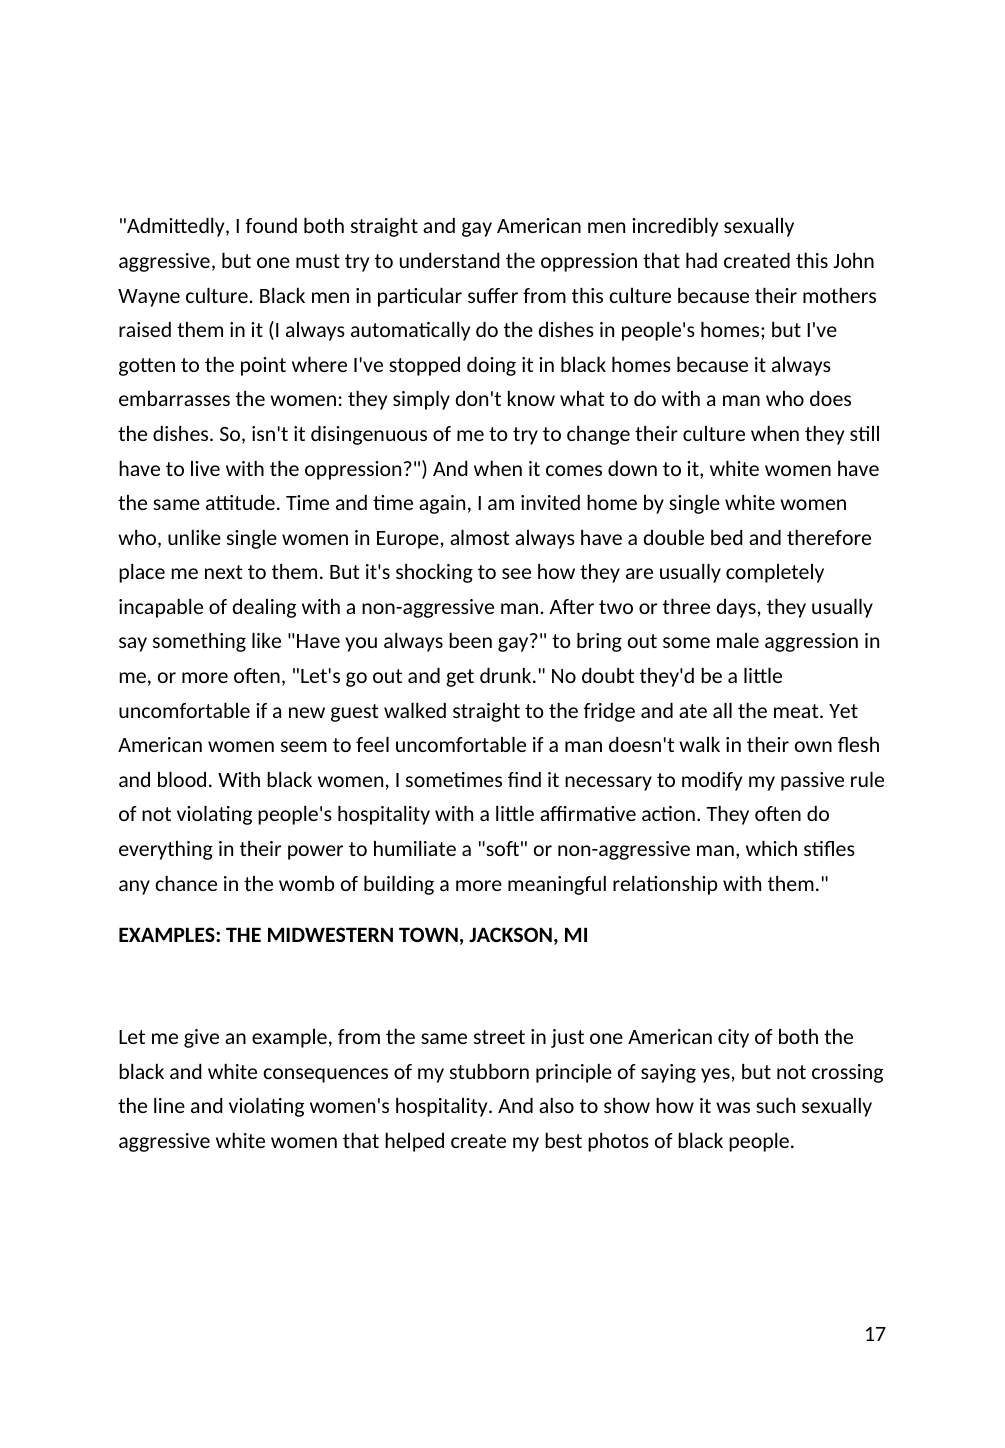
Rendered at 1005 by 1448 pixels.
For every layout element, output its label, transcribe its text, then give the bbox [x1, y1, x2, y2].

text Let me give an example, from the same street in just one American city of both the black and white consequences of my stubborn principle of saying yes, but not crossing the line and violating women's hospitality. And also to show how it was such sexually aggressive white women that helped create my best photos of black people. [118, 1023, 886, 1154]
text "Admittedly, I found both straight and gay American men incredibly sexually aggressive, but one must try to understand the oppression that had created this John Wayne culture. Black men in particular suffer from this culture because their mothers raised them in it (I always automatically do the dishes in people's homes; but I've gotten to the point where I've stopped doing it in black homes because it always embarrasses the women: they simply don't know what to do with a man who does the dishes. So, isn't it disingenuous of me to try to change their culture when they still have to live with the oppression?") And when it comes down to it, white women have the same attitude. Time and time again, I am invited home by single white women who, unlike single women in Europe, almost always have a double bed and therefore place me next to them. But it's shocking to see how they are usually completely incapable of dealing with a non-aggressive man. After two or three days, they usually say something like "Have you always been gay?" to bring out some male aggression in me, or more often, "Let's go out and get drunk." No doubt they'd be a little uncomfortable if a new guest walked straight to the fridge and ate all the meat. Yet American women seem to feel uncomfortable if a man doesn't walk in their own flesh and blood. With black women, I sometimes find it necessary to modify my passive rule of not violating people's hospitality with a little affirmative action. They often do everything in their power to humiliate a "soft" or non-aggressive man, which stifles any chance in the womb of building a more meaningful relationship with them." [118, 213, 886, 896]
text EXAMPLES: THE MIDWESTERN TOWN, JACKSON, MI [118, 921, 886, 948]
